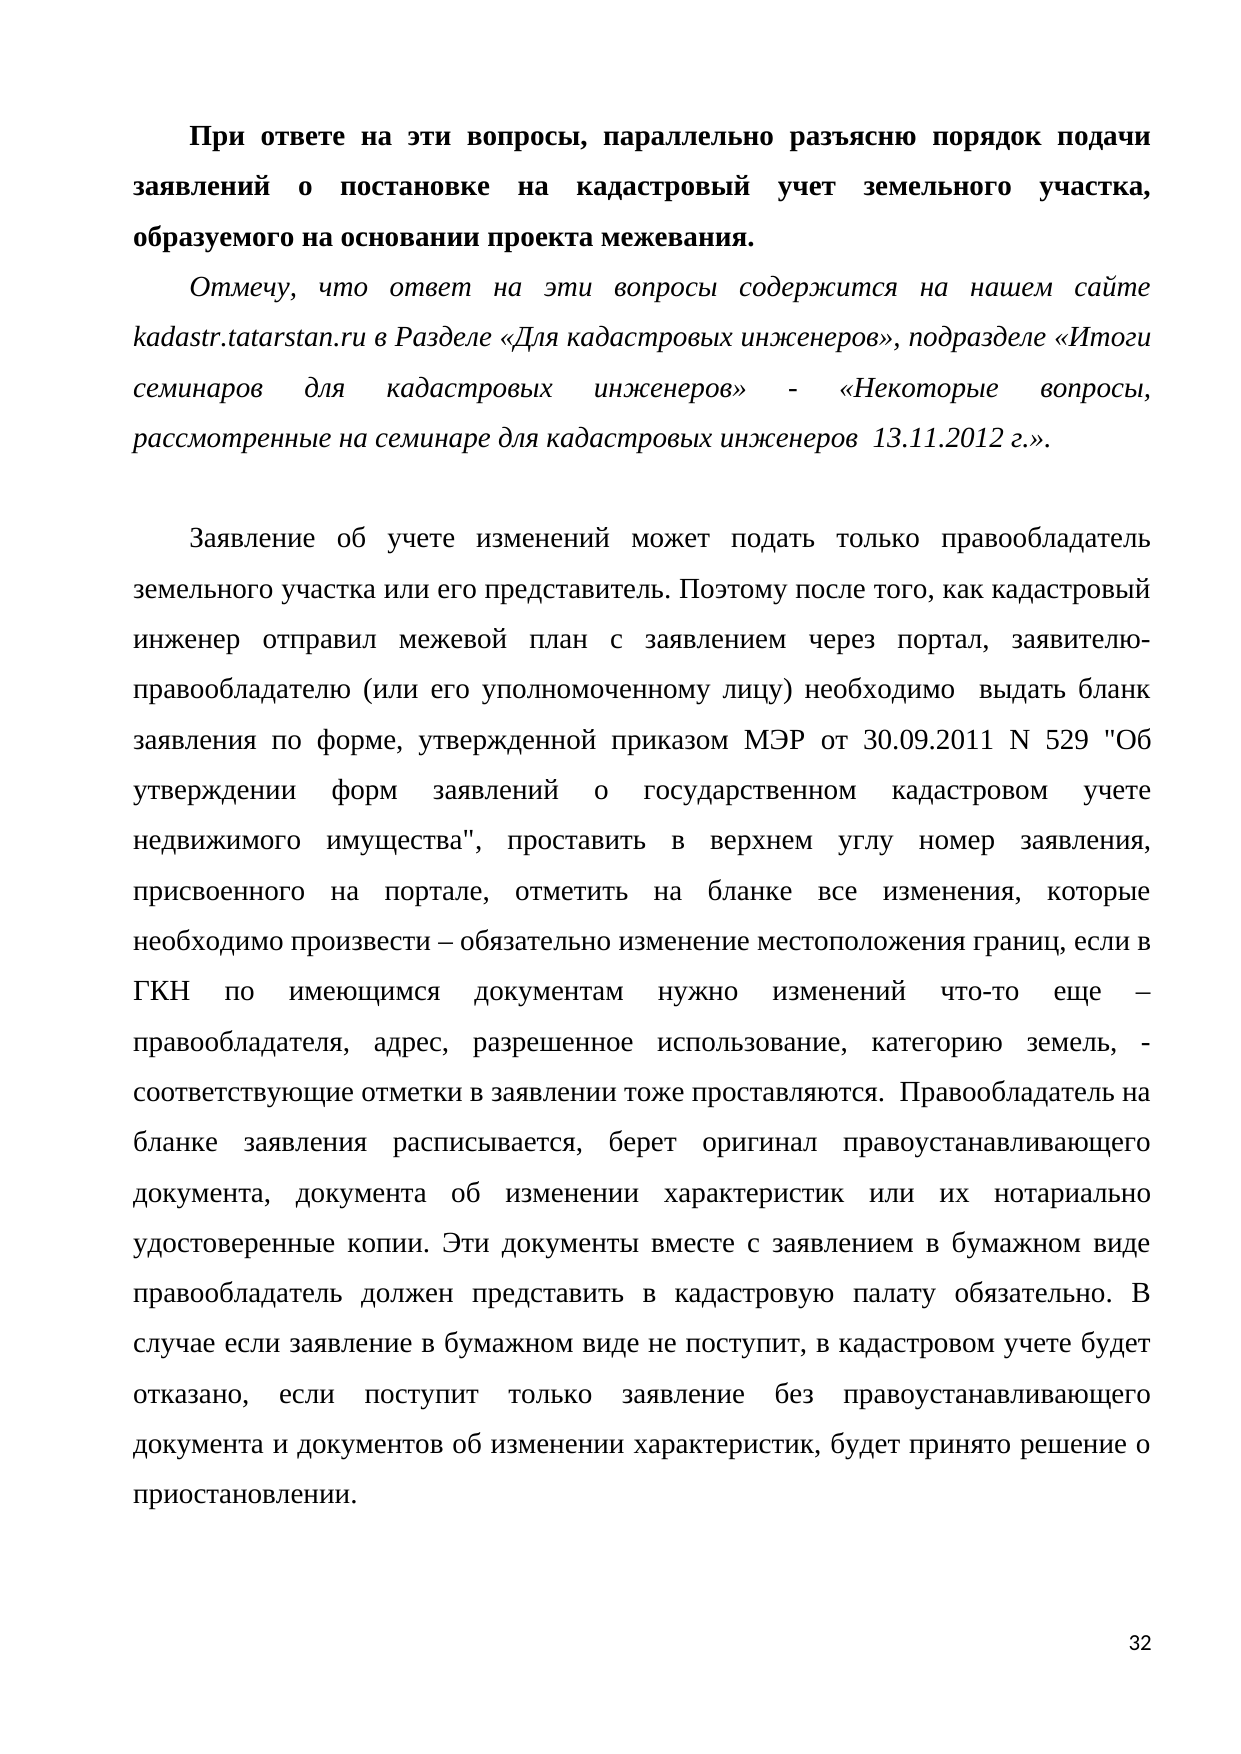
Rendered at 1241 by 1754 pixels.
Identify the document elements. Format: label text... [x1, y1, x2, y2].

text Заявление об учете изменений может подать только правообладатель земельного участка или его представитель. Поэтому после того, как кадастровый инженер отправил межевой план с заявлением через портал, заявителю-правообладателю (или его уполномоченному лицу) необходимо выдать бланк заявления по форме, утвержденной приказом МЭР от 30.09.2011 N 529 "Об утверждении форм заявлений о государственном кадастровом учете недвижимого имущества", проставить в верхнем углу номер заявления, присвоенного на портале, отметить на бланке все изменения, которые необходимо произвести – обязательно изменение местоположения границ, если в ГКН по имеющимся документам нужно изменений что-то еще – правообладателя, адрес, разрешенное использование, категорию земель, - соответствующие отметки в заявлении тоже проставляются. Правообладатель на бланке заявления расписывается, берет оригинал правоустанавливающего документа, документа об изменении характеристик или их нотариально удостоверенные копии. Эти документы вместе с заявлением в бумажном виде правообладатель должен представить в кадастровую палату обязательно. В случае если заявление в бумажном виде не поступит, в кадастровом учете будет отказано, если поступит только заявление без правоустанавливающего документа и документов об изменении характеристик, будет принято решение о приостановлении. [133, 521, 1152, 1510]
text Отмечу, что ответ на эти вопросы содержится на нашем сайте kadastr.tatarstan.ru в Разделе «Для кадастровых инженеров», подразделе «Итоги семинаров для кадастровых инженеров» - «Некоторые вопросы, рассмотренные на семинаре для кадастровых инженеров 13.11.2012 г.». [133, 269, 1152, 453]
text При ответе на эти вопросы, параллельно разъясню порядок подачи заявлений о постановке на кадастровый учет земельного участка, образуемого на основании проекта межевания. [133, 118, 1152, 252]
